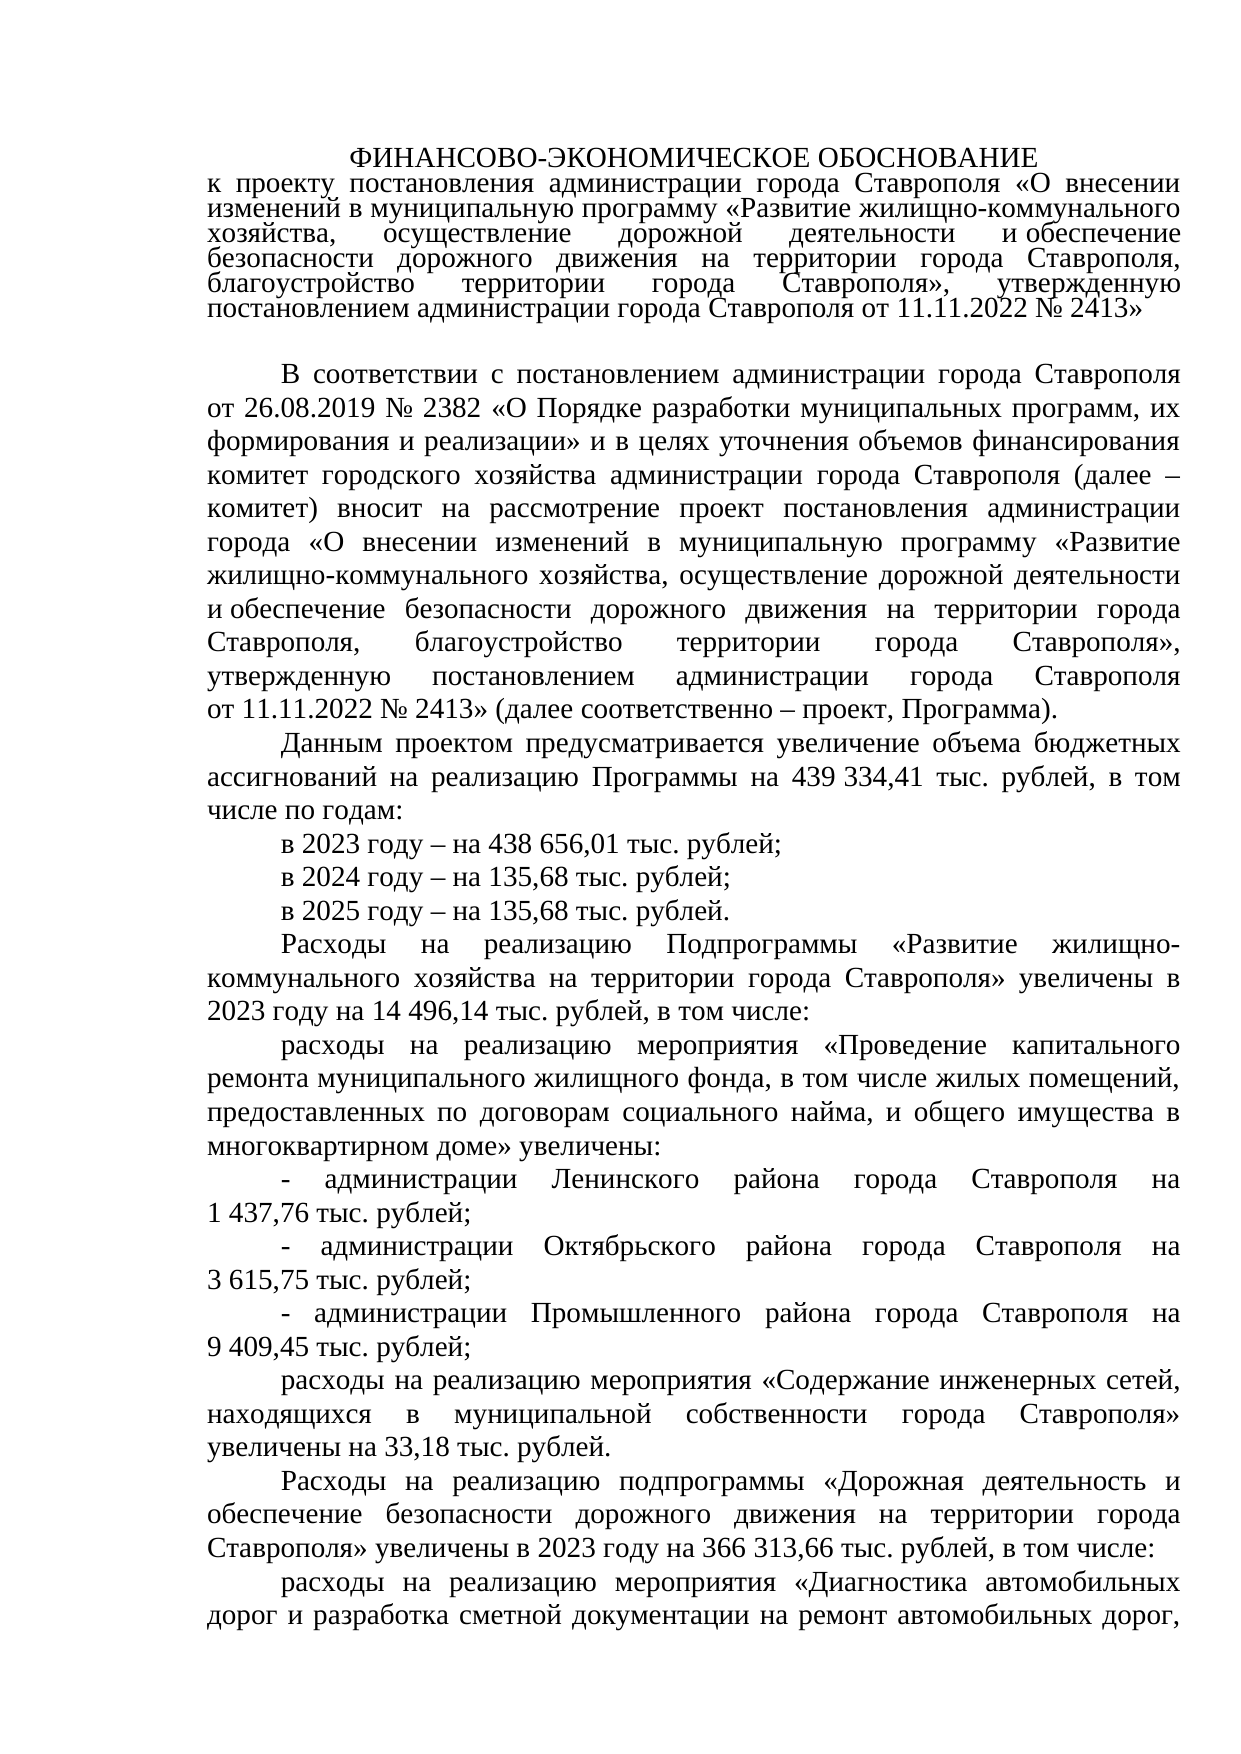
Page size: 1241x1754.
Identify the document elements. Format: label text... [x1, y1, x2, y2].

text - администрации Ленинского района города Ставрополя на 1 437,76 тыс. рублей; [207, 1161, 1181, 1228]
text в 2023 году – на 438 656,01 тыс. рублей; [207, 826, 1181, 859]
text - администрации Октябрьского района города Ставрополя на 3 615,75 тыс. рублей; [207, 1228, 1181, 1295]
text расходы на реализацию мероприятия «Содержание инженерных сетей, находящихся в муниципальной собственности города Ставрополя» увеличены на 33,18 тыс. рублей. [207, 1362, 1181, 1463]
text Расходы на реализацию Подпрограммы «Развитие жилищно-коммунального хозяйства на территории города Ставрополя» увеличены в 2023 году на 14 496,14 тыс. рублей, в том числе: [207, 926, 1181, 1027]
text к проекту постановления администрации города Ставрополя «О внесении изменений в муниципальную программу «Развитие жилищно-коммунального хозяйства, осуществление дорожной деятельности и обеспечение безопасности дорожного движения на территории города Ставрополя, благоустройство территории города Ставрополя», утвержденную постановлением администрации города Ставрополя от 11.11.2022 № 2413» [207, 173, 1181, 323]
text Данным проектом предусматривается увеличение объема бюджетных ассигнований на реализацию Программы на 439 334,41 тыс. рублей, в том числе по годам: [207, 725, 1181, 826]
text ФИНАНСОВО-ЭКОНОМИЧЕСКОЕ ОБОСНОВАНИЕ [207, 148, 1181, 173]
text В соответствии с постановлением администрации города Ставрополя от 26.08.2019 № 2382 «О Порядке разработки муниципальных программ, их формирования и реализации» и в целях уточнения объемов финансирования комитет городского хозяйства администрации города Ставрополя (далее – комитет) вносит на рассмотрение проект постановления администрации города «О внесении изменений в муниципальную программу «Развитие жилищно-коммунального хозяйства, осуществление дорожной деятельности и обеспечение безопасности дорожного движения на территории города Ставрополя, благоустройство территории города Ставрополя», утвержденную постановлением администрации города Ставрополя от 11.11.2022 № 2413» (далее соответственно – проект, Программа). [207, 356, 1181, 725]
text в 2025 году – на 135,68 тыс. рублей. [207, 893, 1181, 926]
text - администрации Промышленного района города Ставрополя на 9 409,45 тыс. рублей; [207, 1295, 1181, 1362]
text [207, 1564, 1181, 1631]
text Расходы на реализацию подпрограммы «Дорожная деятельность и обеспечение безопасности дорожного движения на территории города Ставрополя» увеличены в 2023 году на 366 313,66 тыс. рублей, в том числе: [207, 1463, 1181, 1564]
text расходы на реализацию мероприятия «Проведение капитального ремонта муниципального жилищного фонда, в том числе жилых помещений, предоставленных по договорам социального найма, и общего имущества в многоквартирном доме» увеличены: [207, 1027, 1181, 1161]
text в 2024 году – на 135,68 тыс. рублей; [207, 859, 1181, 893]
